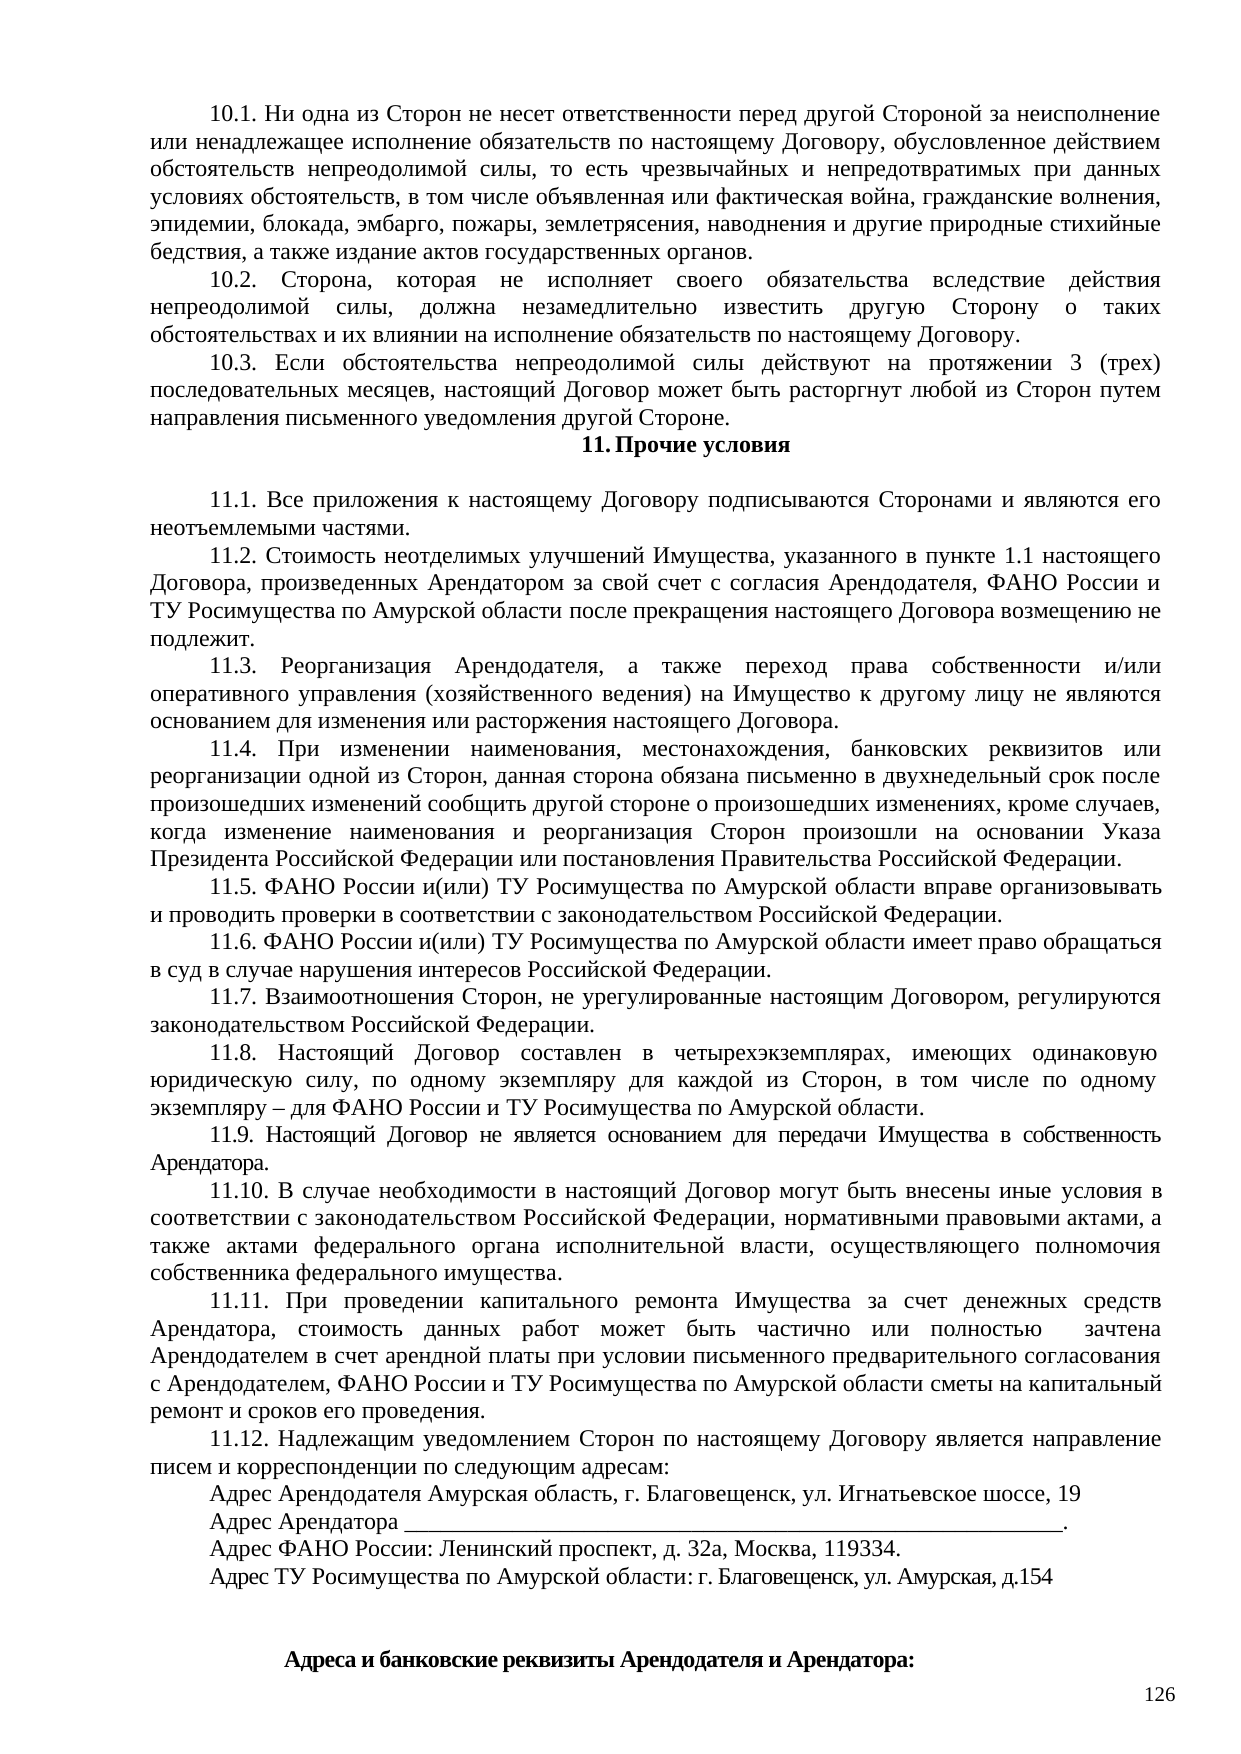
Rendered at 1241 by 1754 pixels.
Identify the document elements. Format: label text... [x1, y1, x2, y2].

text Адрес ФАНО России: Ленинский проспект, д. 32а, Москва, 119334. [209, 1534, 1162, 1562]
text Адреса и банковские реквизиты Арендодателя и Арендатора: [284, 1645, 1162, 1672]
text 11.5. ФАНО России и(или) ТУ Росимущества по Амурской области вправе организовывать и проводить проверки в соответствии с законодательством Российской Федерации. [150, 872, 1162, 927]
text 11.9. Настоящий Договор не является основанием для передачи Имущества в собственность Арендатора. [150, 1120, 1162, 1176]
text 10.2. Сторона, которая не исполняет своего обязательства вследствие действия непреодолимой силы, должна незамедлительно известить другую Сторону о таких обстоятельствах и их влиянии на исполнение обязательств по настоящему Договору. [150, 265, 1162, 347]
text 10.1. Ни одна из Сторон не несет ответственности перед другой Стороной за неисполнение или ненадлежащее исполнение обязательств по настоящему Договору, обусловленное действием обстоятельств непреодолимой силы, то есть чрезвычайных и непредотвратимых при данных условиях обстоятельств, в том числе объявленная или фактическая война, гражданские волнения, эпидемии, блокада, эмбарго, пожары, землетрясения, наводнения и другие природные стихийные бедствия, а также издание актов государственных органов. [150, 99, 1162, 265]
text 11.7. Взаимоотношения Сторон, не урегулированные настоящим Договором, регулируются законодательством Российской Федерации. [150, 982, 1162, 1038]
text 11.10. В случае необходимости в настоящий Договор могут быть внесены иные условия в соответствии с законодательством Российской Федерации, нормативными правовыми актами, а также актами федерального органа исполнительной власти, осуществляющего полномочия собственника федерального имущества. [150, 1176, 1162, 1286]
text 10.3. Если обстоятельства непреодолимой силы действуют на протяжении 3 (трех) последовательных месяцев, настоящий Договор может быть расторгнут любой из Сторон путем направления письменного уведомления другой Стороне. [150, 347, 1162, 430]
text 11. Прочие условия [150, 430, 1162, 458]
text 11.6. ФАНО России и(или) ТУ Росимущества по Амурской области имеет право обращаться в суд в случае нарушения интересов Российской Федерации. [150, 927, 1162, 982]
text Адрес Арендодателя Амурская область, г. Благовещенск, ул. Игнатьевское шоссе, 19 [209, 1479, 1162, 1507]
text 11.4. При изменении наименования, местонахождения, банковских реквизитов или реорганизации одной из Сторон, данная сторона обязана письменно в двухнедельный срок после произошедших изменений сообщить другой стороне о произошедших изменениях, кроме случаев, когда изменение наименования и реорганизация Сторон произошли на основании Указа Президента Российской Федерации или постановления Правительства Российской Федерации. [150, 734, 1162, 872]
text 11.12. Надлежащим уведомлением Сторон по настоящему Договору является направление писем и корреспонденции по следующим адресам: [150, 1424, 1162, 1479]
text 11.3. Реорганизация Арендодателя, а также переход права собственности и/или оперативного управления (хозяйственного ведения) на Имущество к другому лицу не являются основанием для изменения или расторжения настоящего Договора. [150, 651, 1162, 734]
text 11.8. Настоящий Договор составлен в четырехэкземплярах, имеющих одинаковую юридическую силу, по одному экземпляру для каждой из Сторон, в том числе по одному экземпляру – для ФАНО России и ТУ Росимущества по Амурской области. [150, 1038, 1159, 1120]
text Адрес ТУ Росимущества по Амурской области: г. Благовещенск, ул. Амурская, д.154 [150, 1562, 1162, 1590]
text 11.2. Стоимость неотделимых улучшений Имущества, указанного в пункте 1.1 настоящего Договора, произведенных Арендатором за свой счет с согласия Арендодателя, ФАНО России и ТУ Росимущества по Амурской области после прекращения настоящего Договора возмещению не подлежит. [150, 541, 1162, 651]
text 11.11. При проведении капитального ремонта Имущества за счет денежных средств Арендатора, стоимость данных работ может быть частично или полностью зачтена Арендодателем в счет арендной платы при условии письменного предварительного согласования с Арендодателем, ФАНО России и ТУ Росимущества по Амурской области сметы на капитальный ремонт и сроков его проведения. [150, 1286, 1162, 1424]
text 11.1. Все приложения к настоящему Договору подписываются Сторонами и являются его неотъемлемыми частями. [150, 486, 1162, 541]
text Адрес Арендатора _______________________________________________________. [209, 1507, 1162, 1534]
